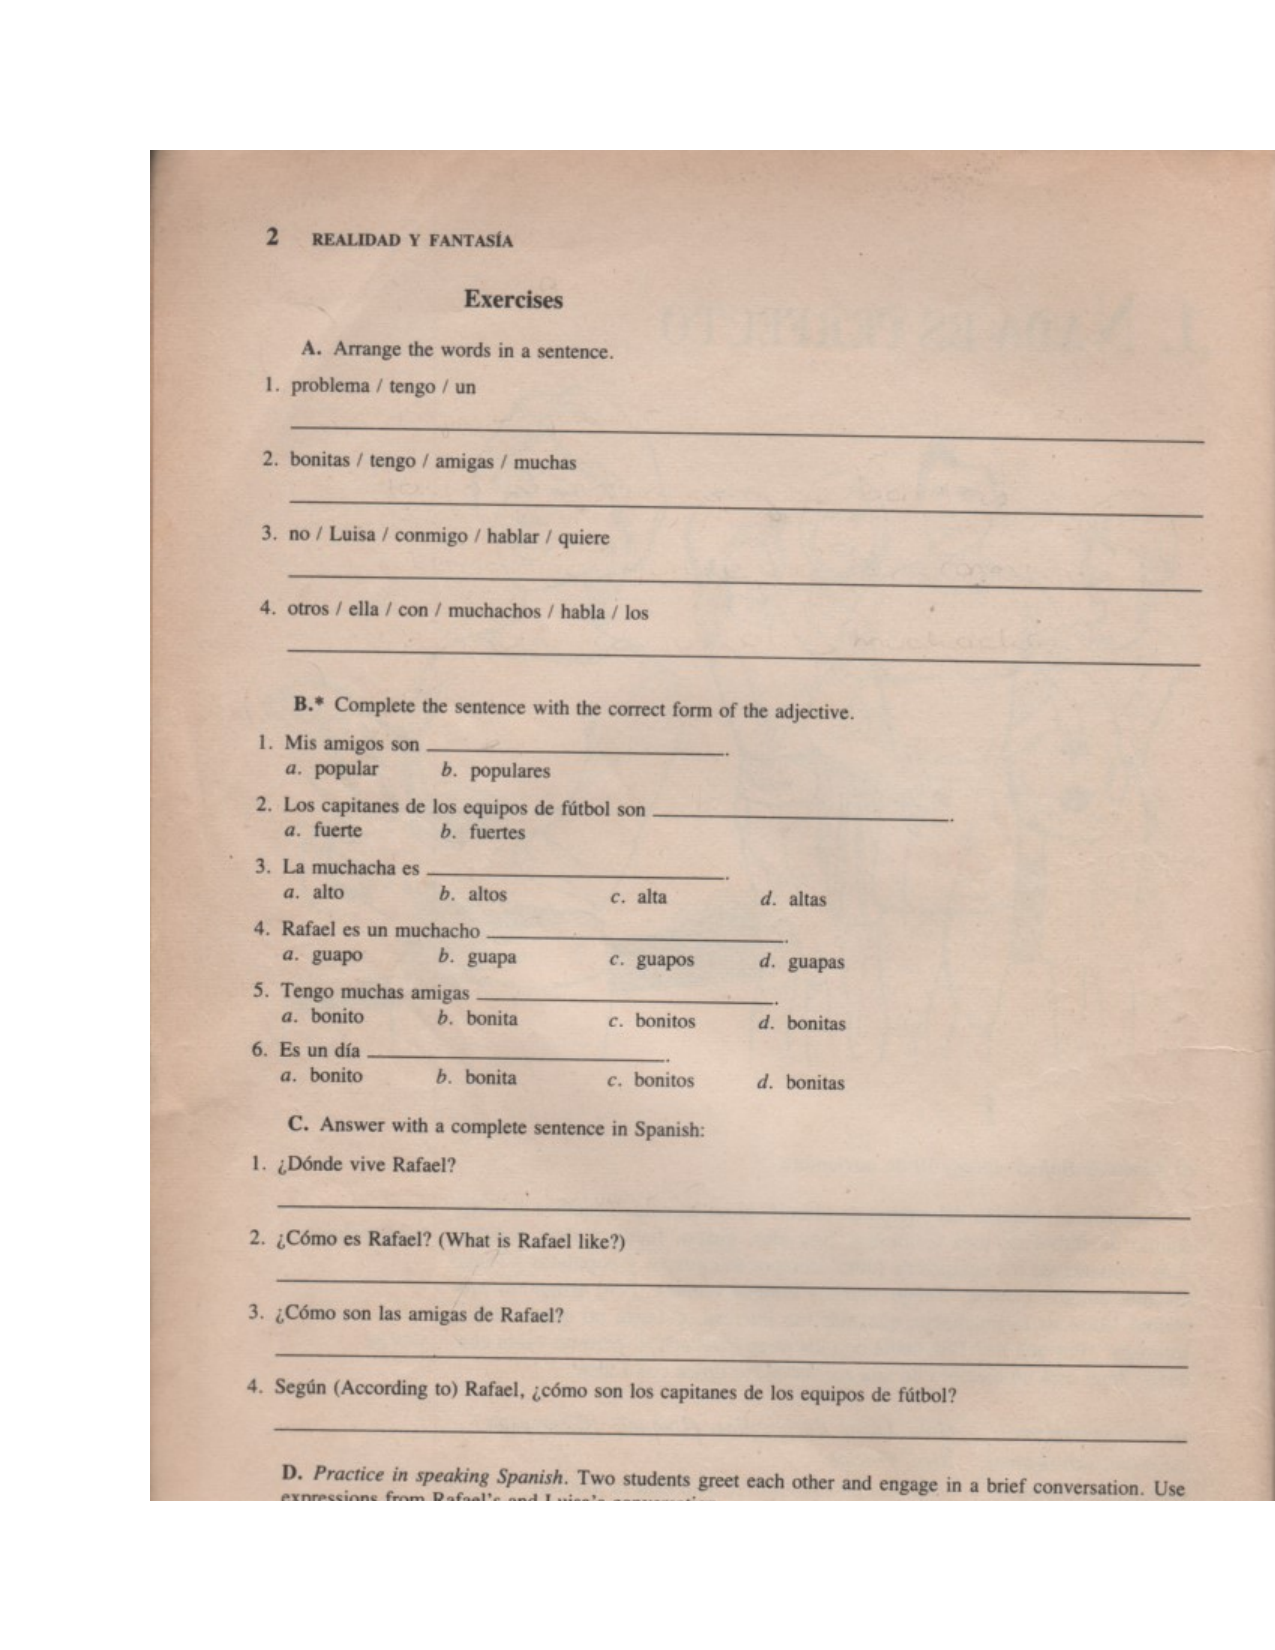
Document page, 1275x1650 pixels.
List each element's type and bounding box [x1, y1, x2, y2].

picture [150, 150, 1275, 1501]
